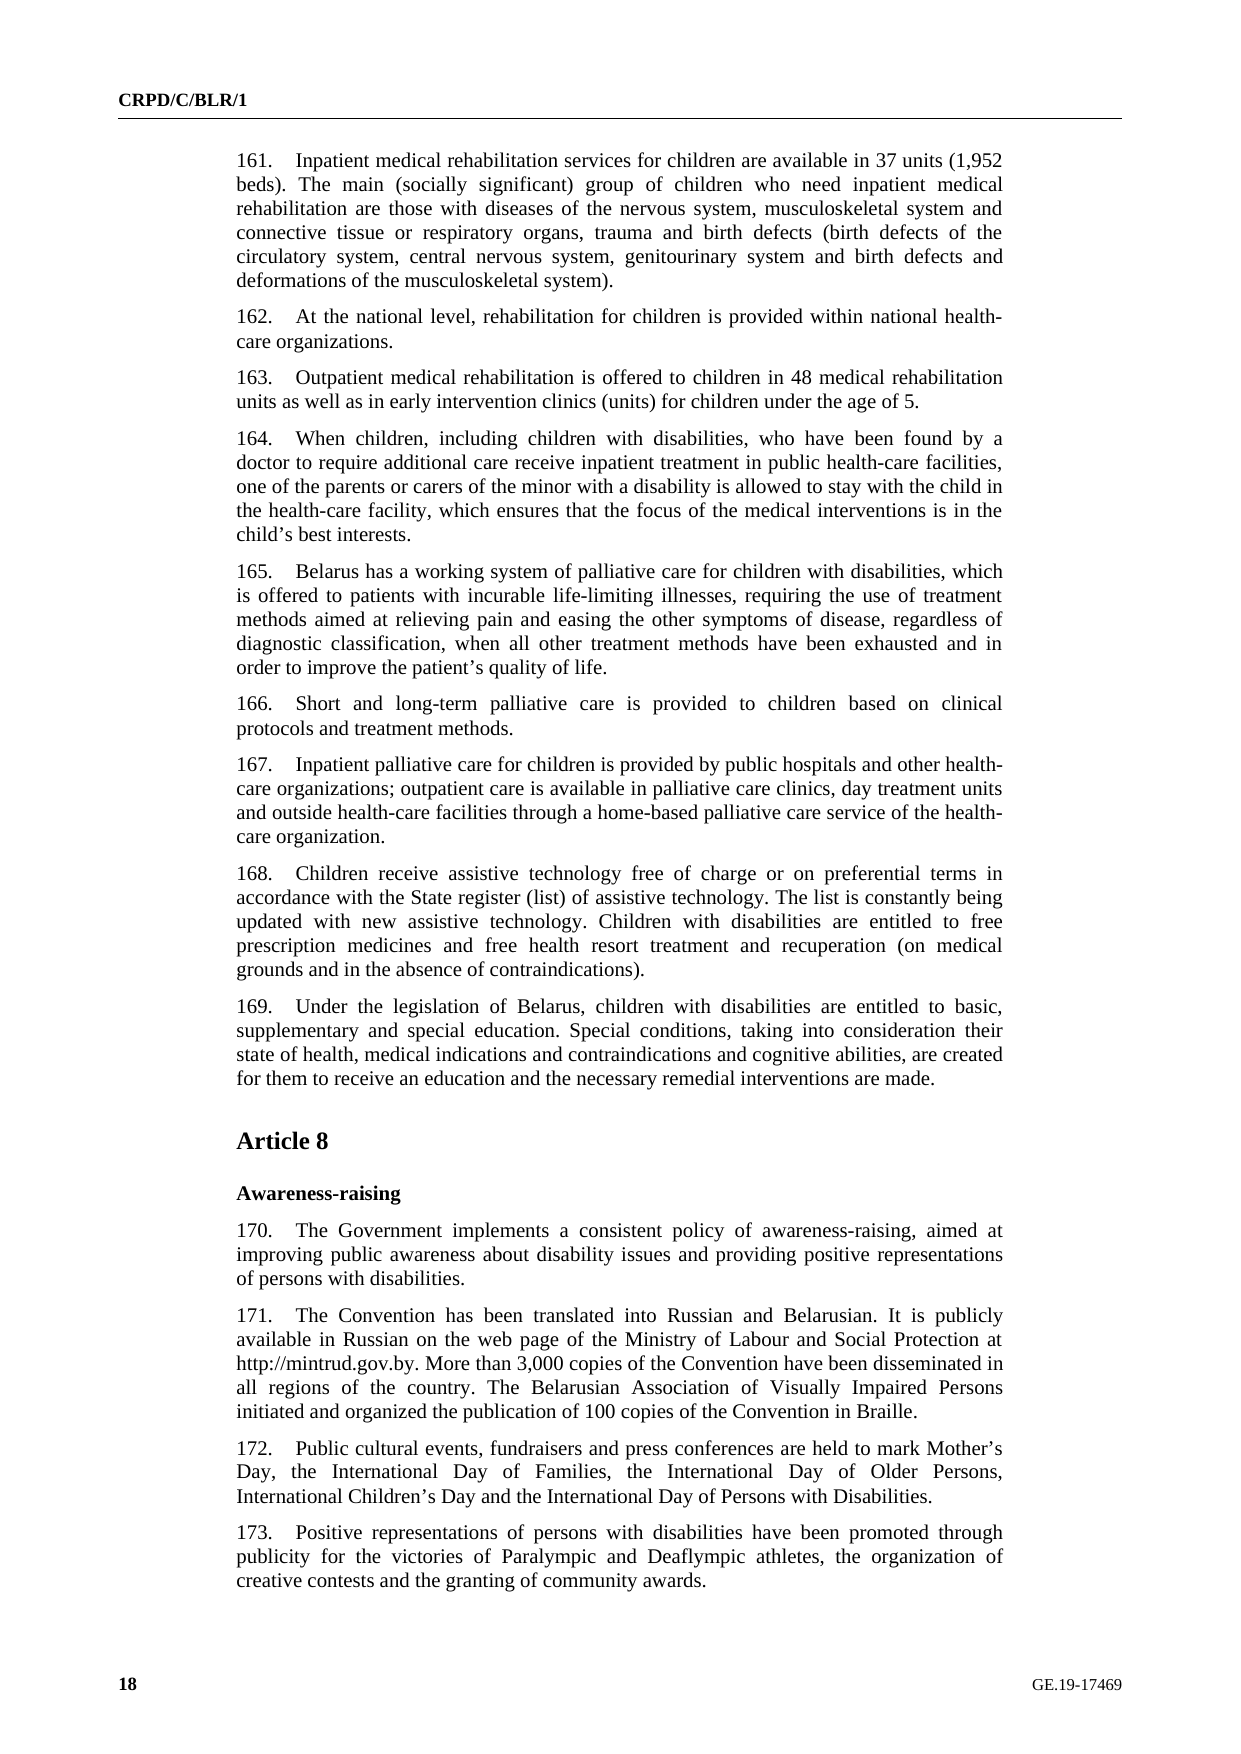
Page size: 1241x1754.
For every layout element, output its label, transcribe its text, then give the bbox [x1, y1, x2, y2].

text 173. Positive representations of persons with disabilities have been promoted through publicity for the victories of Paralympic and Deaflympic athletes, the organization of creative contests and the granting of community awards. [236, 1520, 1004, 1592]
text 166. Short and long-term palliative care is provided to children based on clinical protocols and treatment methods. [236, 691, 1004, 739]
text Article 8 [118, 1127, 1004, 1155]
text 165. Belarus has a working system of palliative care for children with disabilities, which is offered to patients with incurable life-limiting illnesses, requiring the use of treatment methods aimed at relieving pain and easing the other symptoms of disease, regardless of diagnostic classification, when all other treatment methods have been exhausted and in order to improve the patient’s quality of life. [236, 558, 1004, 679]
text 170. The Government implements a consistent policy of awareness-raising, aimed at improving public awareness about disability issues and providing positive representations of persons with disabilities. [236, 1218, 1004, 1290]
text 168. Children receive assistive technology free of charge or on preferential terms in accordance with the State register (list) of assistive technology. The list is constantly being updated with new assistive technology. Children with disabilities are entitled to free prescription medicines and free health resort treatment and recuperation (on medical grounds and in the absence of contraindications). [236, 861, 1004, 981]
text 161. Inpatient medical rehabilitation services for children are available in 37 units (1,952 beds). The main (socially significant) group of children who need inpatient medical rehabilitation are those with diseases of the nervous system, musculoskeletal system and connective tissue or respiratory organs, trauma and birth defects (birth defects of the circulatory system, central nervous system, genitourinary system and birth defects and deformations of the musculoskeletal system). [236, 148, 1004, 292]
text 172. Public cultural events, fundraisers and press conferences are held to mark Mother’s Day, the International Day of Families, the International Day of Older Persons, International Children’s Day and the International Day of Persons with Disabilities. [236, 1435, 1004, 1508]
text Awareness-raising [118, 1180, 1004, 1205]
text 162. At the national level, rehabilitation for children is provided within national health-care organizations. [236, 304, 1004, 353]
text 163. Outpatient medical rehabilitation is offered to children in 48 medical rehabilitation units as well as in early intervention clinics (units) for children under the age of 5. [236, 365, 1004, 413]
text 167. Inpatient palliative care for children is provided by public hospitals and other health-care organizations; outpatient care is available in palliative care clinics, day treatment units and outside health-care facilities through a home-based palliative care service of the health-care organization. [236, 752, 1004, 848]
text 169. Under the legislation of Belarus, children with disabilities are entitled to basic, supplementary and special education. Special conditions, taking into consideration their state of health, medical indications and contraindications and cognitive abilities, are created for them to receive an education and the necessary remedial interventions are made. [236, 993, 1004, 1090]
text 171. The Convention has been translated into Russian and Belarusian. It is publicly available in Russian on the web page of the Ministry of Labour and Social Protection at http://mintrud.gov.by. More than 3,000 copies of the Convention have been disseminated in all regions of the country. The Belarusian Association of Visually Impaired Persons initiated and organized the publication of 100 copies of the Convention in Braille. [236, 1303, 1004, 1423]
text 164. When children, including children with disabilities, who have been found by a doctor to require additional care receive inpatient treatment in public health-care facilities, one of the parents or carers of the minor with a disability is allowed to stay with the child in the health-care facility, which ensures that the focus of the medical interventions is in the child’s best interests. [236, 426, 1004, 546]
